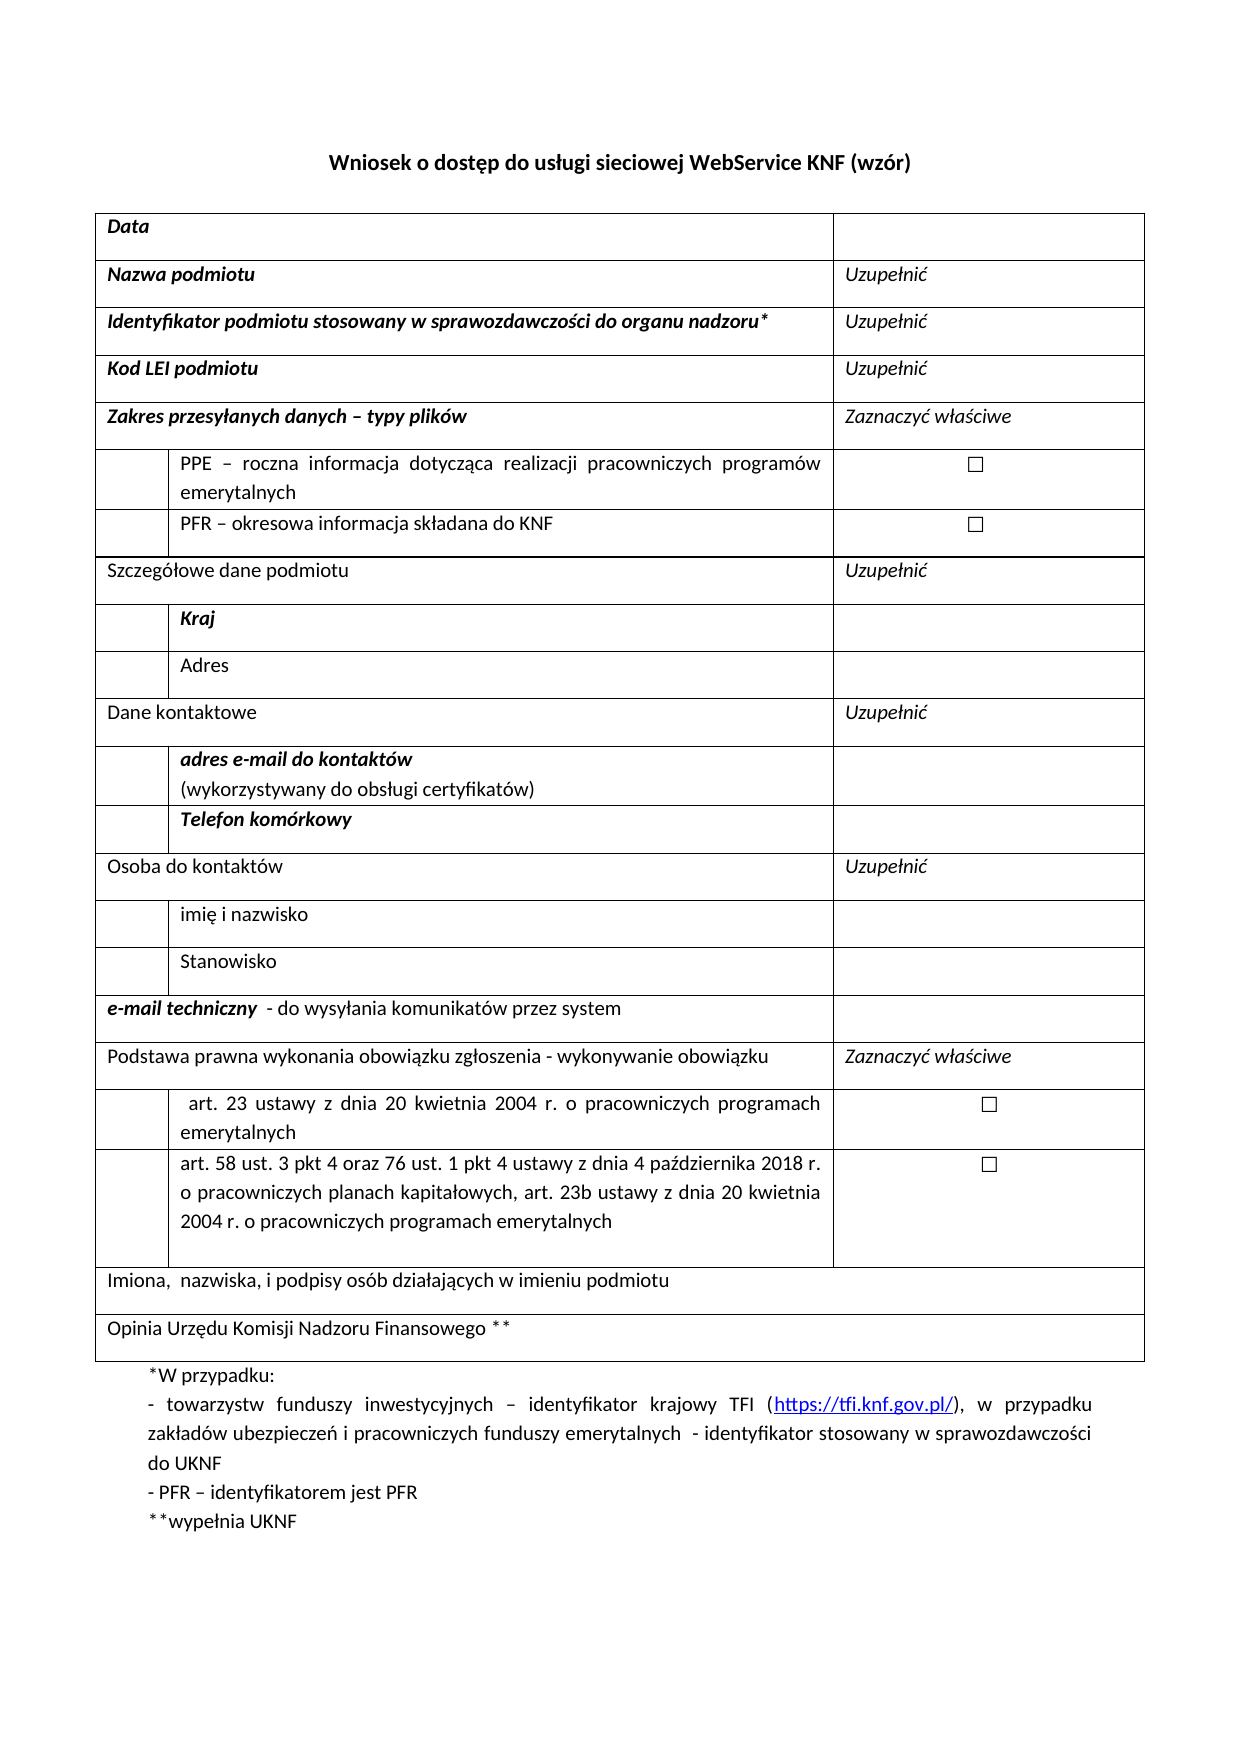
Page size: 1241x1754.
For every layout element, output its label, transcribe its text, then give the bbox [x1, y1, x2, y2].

table_cell Imiona, nazwiska, i podpisy osób działających w imieniu podmiotu [96, 1268, 1144, 1314]
table_cell [834, 806, 1144, 853]
table_cell [96, 652, 168, 698]
table_cell [834, 450, 1144, 509]
table_cell [834, 948, 1144, 994]
table_cell Stanowisko [169, 948, 833, 994]
table_cell [96, 901, 168, 947]
table_cell Dane kontaktowe [96, 699, 833, 746]
table_cell [96, 1090, 168, 1149]
table_cell Podstawa prawna wykonania obowiązku zgłoszenia - wykonywanie obowiązku [96, 1043, 833, 1089]
table_header [834, 214, 1144, 260]
table_cell [834, 605, 1144, 651]
table_cell [834, 1090, 1144, 1149]
table_cell [96, 605, 168, 651]
table_cell [834, 652, 1144, 698]
table_cell [834, 510, 1144, 556]
table_cell PFR – okresowa informacja składana do KNF [169, 510, 833, 556]
table_cell Zaznaczyć właściwe [834, 403, 1144, 449]
table_cell [96, 510, 168, 556]
table_cell Szczegółowe dane podmiotu [96, 558, 833, 604]
table_cell Kod LEI podmiotu [96, 356, 833, 402]
table_cell [834, 747, 1144, 805]
table_cell Uzupełnić [834, 308, 1144, 354]
table_cell [96, 450, 168, 509]
table_cell Telefon komórkowy [169, 806, 833, 853]
table_cell Zakres przesyłanych danych – typy plików [96, 403, 833, 449]
table_header Data [96, 214, 833, 260]
table_cell e-mail techniczny - do wysyłania komunikatów przez system [96, 996, 833, 1042]
text - PFR – identyfikatorem jest PFR [148, 1479, 1093, 1504]
table_cell Uzupełnić [834, 854, 1144, 900]
table_cell [834, 996, 1144, 1042]
table_cell Identyfikator podmiotu stosowany w sprawozdawczości do organu nadzoru* [96, 308, 833, 354]
text **wypełnia UKNF [148, 1508, 1093, 1533]
table_cell Kraj [169, 605, 833, 651]
table_cell [834, 901, 1144, 947]
table_cell Zaznaczyć właściwe [834, 1043, 1144, 1089]
table_cell imię i nazwisko [169, 901, 833, 947]
table_cell adres e-mail do kontaktów (wykorzystywany do obsługi certyfikatów) [169, 747, 833, 805]
table_cell [96, 806, 168, 853]
table_cell [96, 747, 168, 805]
text Wniosek o dostęp do usługi sieciowej WebService KNF (wzór) [201, 148, 1039, 176]
table_cell PPE – roczna informacja dotycząca realizacji pracowniczych programów emerytalnych [169, 450, 833, 509]
text - towarzystw funduszy inwestycyjnych – identyfikator krajowy TFI (https://tfi.knf.gov.pl/), w przypadku zakładów ubezpieczeń i pracowniczych funduszy emerytalnych - identyfikator stosowany w sprawozdawczości do UKNF [148, 1391, 1093, 1475]
table_cell Uzupełnić [834, 356, 1144, 402]
table_cell Nazwa podmiotu [96, 261, 833, 307]
table_cell Osoba do kontaktów [96, 854, 833, 900]
text *W przypadku: [148, 1362, 1093, 1388]
table_cell art. 58 ust. 3 pkt 4 oraz 76 ust. 1 pkt 4 ustawy z dnia 4 października 2018 r. o pracowniczych planach kapitałowych, art. 23b ustawy z dnia 20 kwietnia 2004 r. o pracowniczych programach emerytalnych [169, 1150, 833, 1267]
table_cell Uzupełnić [834, 558, 1144, 604]
table_cell Adres [169, 652, 833, 698]
table_cell Uzupełnić [834, 699, 1144, 746]
table_cell [96, 948, 168, 994]
table_cell art. 23 ustawy z dnia 20 kwietnia 2004 r. o pracowniczych programach emerytalnych [169, 1090, 833, 1149]
table_cell Opinia Urzędu Komisji Nadzoru Finansowego ** [96, 1315, 1144, 1361]
table_cell [96, 1150, 168, 1267]
table_cell [834, 1150, 1144, 1267]
table_cell Uzupełnić [834, 261, 1144, 307]
